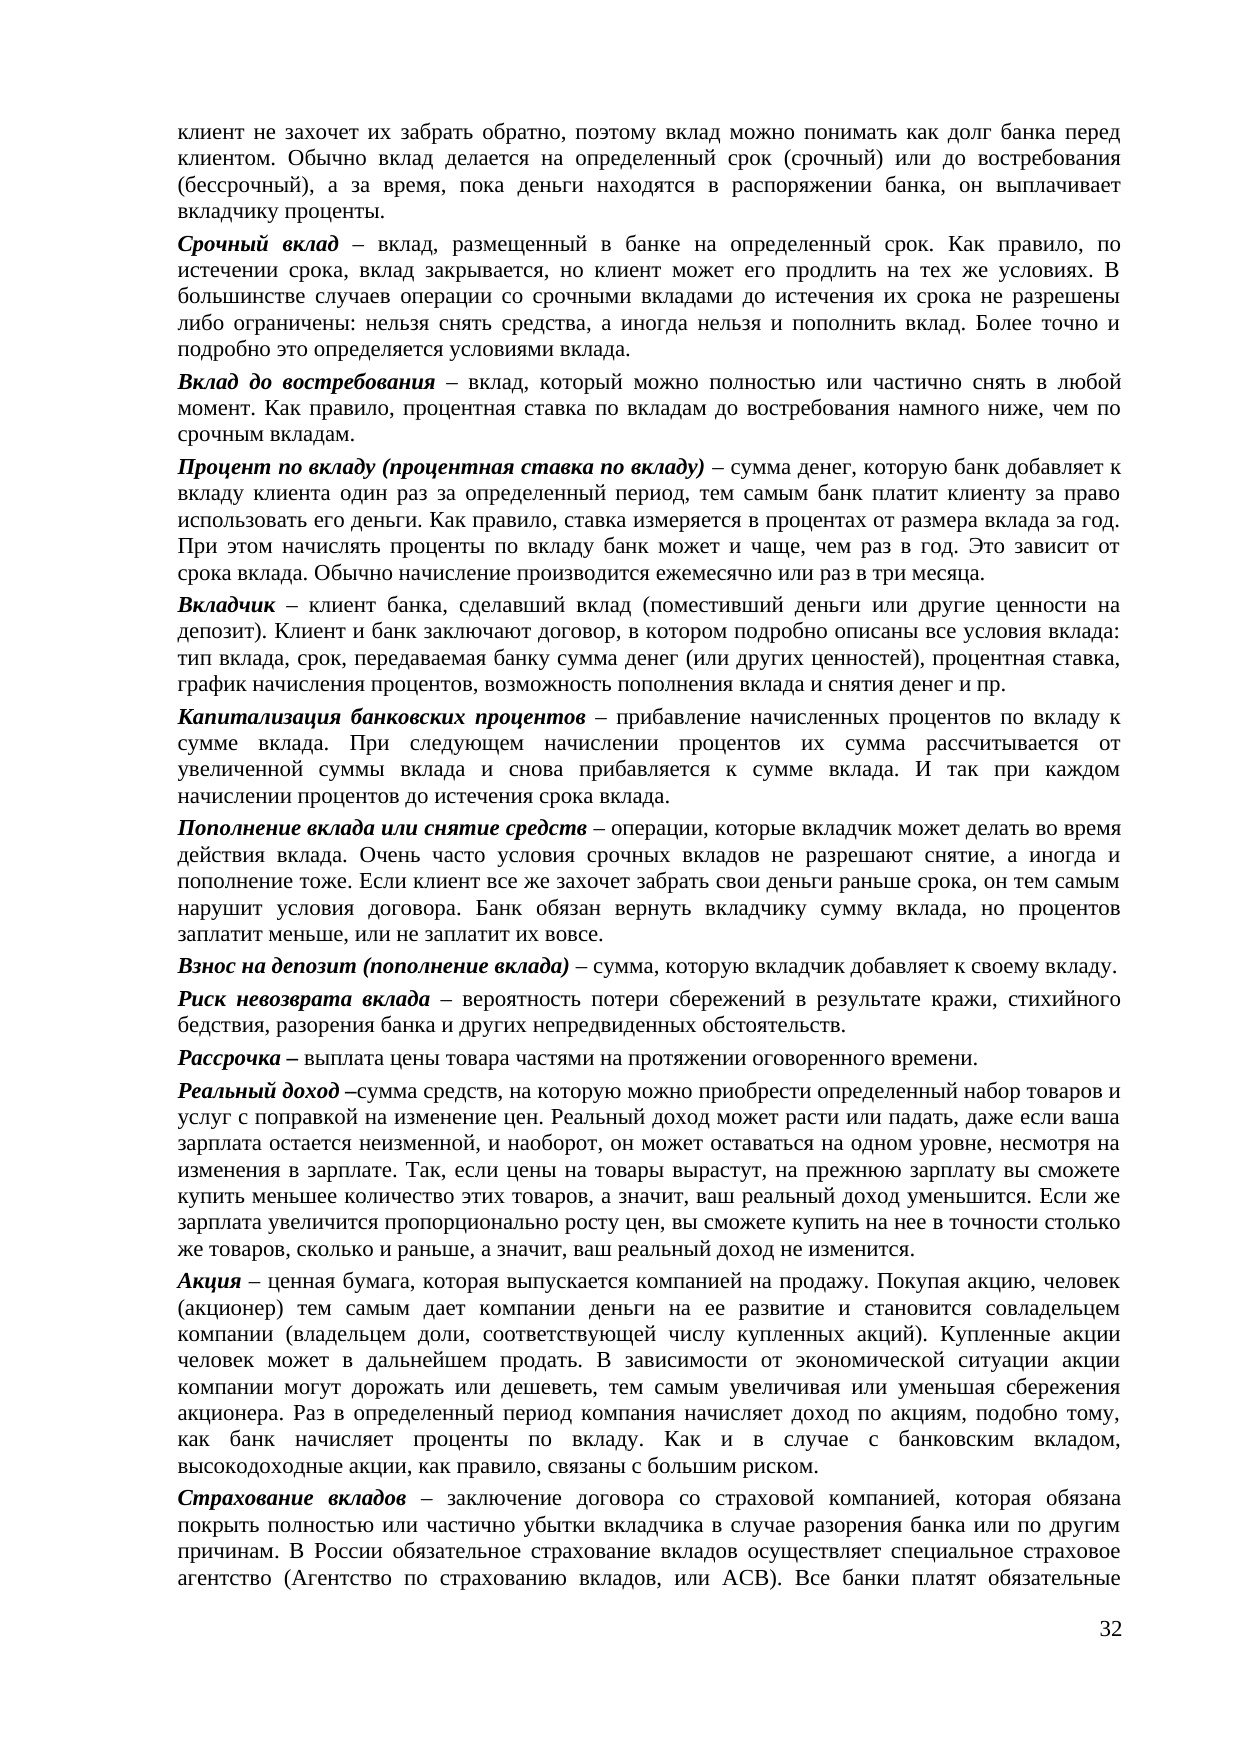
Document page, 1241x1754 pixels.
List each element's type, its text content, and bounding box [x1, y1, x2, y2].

text Взнос на депозит (пополнение вклада) – сумма, которую вкладчик добавляет к своему вкладу. [177, 952, 1122, 979]
text Риск невозврата вклада – вероятность потери сбережений в результате кражи, стихийного бедствия, разорения банка и других непредвиденных обстоятельств. [177, 985, 1122, 1038]
text Реальный доход –сумма средств, на которую можно приобрести определенный набор товаров и услуг с поправкой на изменение цен. Реальный доход может расти или падать, даже если ваша зарплата остается неизменной, и наоборот, он может оставаться на одном уровне, несмотря на изменения в зарплате. Так, если цены на товары вырастут, на прежнюю зарплату вы сможете купить меньшее количество этих товаров, а значит, ваш реальный доход уменьшится. Если же зарплата увеличится пропорционально росту цен, вы сможете купить на нее в точности столько же товаров, сколько и раньше, а значит, ваш реальный доход не изменится. [177, 1077, 1122, 1261]
text Пополнение вклада или снятие средств – операции, которые вкладчик может делать во время действия вклада. Очень часто условия срочных вкладов не разрешают снятие, а иногда и пополнение тоже. Если клиент все же захочет забрать свои деньги раньше срока, он тем самым нарушит условия договора. Банк обязан вернуть вкладчику сумму вклада, но процентов заплатит меньше, или не заплатит их вовсе. [177, 814, 1122, 946]
text Акция – ценная бумага, которая выпускается компанией на продажу. Покупая акцию, человек (акционер) тем самым дает компании деньги на ее развитие и становится совладельцем компании (владельцем доли, соответствующей числу купленных акций). Купленные акции человек может в дальнейшем продать. В зависимости от экономической ситуации акции компании могут дорожать или дешеветь, тем самым увеличивая или уменьшая сбережения акционера. Раз в определенный период компания начисляет доход по акциям, подобно тому, как банк начисляет проценты по вкладу. Как и в случае с банковским вкладом, высокодоходные акции, как правило, связаны с большим риском. [177, 1267, 1122, 1478]
text Срочный вклад – вклад, размещенный в банке на определенный срок. Как правило, по истечении срока, вклад закрывается, но клиент может его продлить на тех же условиях. В большинстве случаев операции со срочными вкладами до истечения их срока не разрешены либо ограничены: нельзя снять средства, а иногда нельзя и пополнить вклад. Более точно и подробно это определяется условиями вклада. [177, 230, 1122, 362]
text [177, 1484, 1122, 1590]
text Процент по вкладу (процентная ставка по вкладу) – сумма денег, которую банк добавляет к вкладу клиента один раз за определенный период, тем самым банк платит клиенту за право использовать его деньги. Как правило, ставка измеряется в процентах от размера вклада за год. При этом начислять проценты по вкладу банк может и чаще, чем раз в год. Это зависит от срока вклада. Обычно начисление производится ежемесячно или раз в три месяца. [177, 453, 1122, 585]
text Вкладчик – клиент банка, сделавший вклад (поместивший деньги или другие ценности на депозит). Клиент и банк заключают договор, в котором подробно описаны все условия вклада: тип вклада, срок, передаваемая банку сумма денег (или других ценностей), процентная ставка, график начисления процентов, возможность пополнения вклада и снятия денег и пр. [177, 591, 1122, 697]
text Вклад до востребования – вклад, который можно полностью или частично снять в любой момент. Как правило, процентная ставка по вкладам до востребования намного ниже, чем по срочным вкладам. [177, 368, 1122, 447]
text Капитализация банковских процентов – прибавление начисленных процентов по вкладу к сумме вклада. При следующем начислении процентов их сумма рассчитывается от увеличенной суммы вклада и снова прибавляется к сумме вклада. И так при каждом начислении процентов до истечения срока вклада. [177, 703, 1122, 808]
text Рассрочка – выплата цены товара частями на протяжении оговоренного времени. [177, 1044, 1122, 1070]
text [177, 118, 1122, 223]
